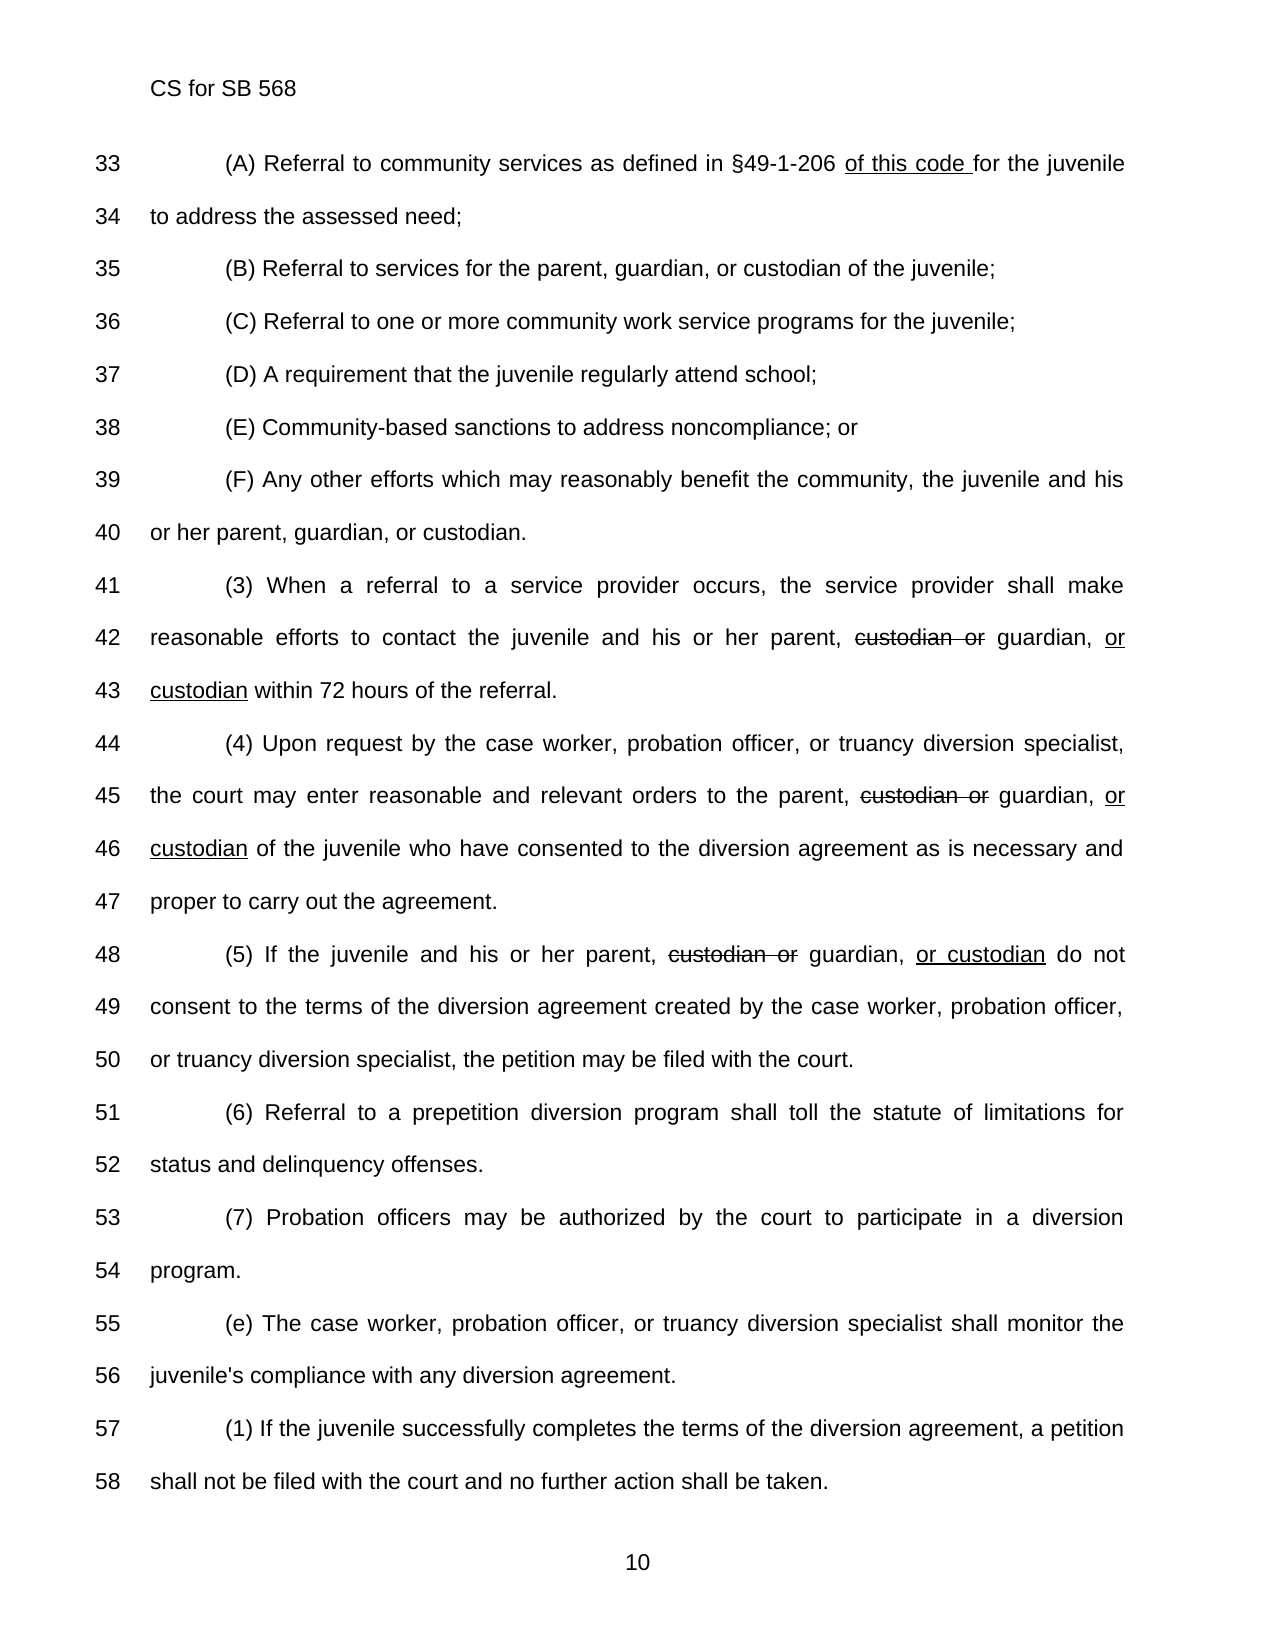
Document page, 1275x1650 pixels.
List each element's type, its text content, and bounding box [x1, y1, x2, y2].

text (4) Upon request by the case worker, probation officer, or truancy diversion specialist, the court may enter reasonable and relevant orders to the parent, custodian or guardian, or custodian of the juvenile who have consented to the diversion agreement as is necessary and proper to carry out the agreement. [150, 730, 1125, 914]
text (3) When a referral to a service provider occurs, the service provider shall make reasonable efforts to contact the juvenile and his or her parent, custodian or guardian, or custodian within 72 hours of the referral. [150, 572, 1125, 703]
text (C) Referral to one or more community work service programs for the juvenile; [150, 308, 1125, 334]
text (e) The case worker, probation officer, or truancy diversion specialist shall monitor the juveniles compliance with any diversion agreement. [150, 1309, 1125, 1389]
text (F) Any other efforts which may reasonably benefit the community, the juvenile and his or her parent, guardian, or custodian. [150, 466, 1125, 545]
text (6) Referral to a prepetition diversion program shall toll the statute of limitations for status and delinquency offenses. [150, 1099, 1125, 1178]
text (1) If the juvenile successfully completes the terms of the diversion agreement, a petition shall not be filed with the court and no further action shall be taken. [150, 1415, 1125, 1494]
text (E) Community-based sanctions to address noncompliance; or [150, 413, 1125, 440]
text (5) If the juvenile and his or her parent, custodian or guardian, or custodian do not consent to the terms of the diversion agreement created by the case worker, probation officer, or truancy diversion specialist, the petition may be filed with the court. [150, 941, 1125, 1072]
text (A) Referral to community services as defined in §49-1-206 of this code for the juvenile to address the assessed need; [150, 150, 1125, 229]
text (D) A requirement that the juvenile regularly attend school; [150, 361, 1125, 387]
text (B) Referral to services for the parent, guardian, or custodian of the juvenile; [150, 255, 1125, 282]
text (7) Probation officers may be authorized by the court to participate in a diversion program. [150, 1204, 1125, 1283]
